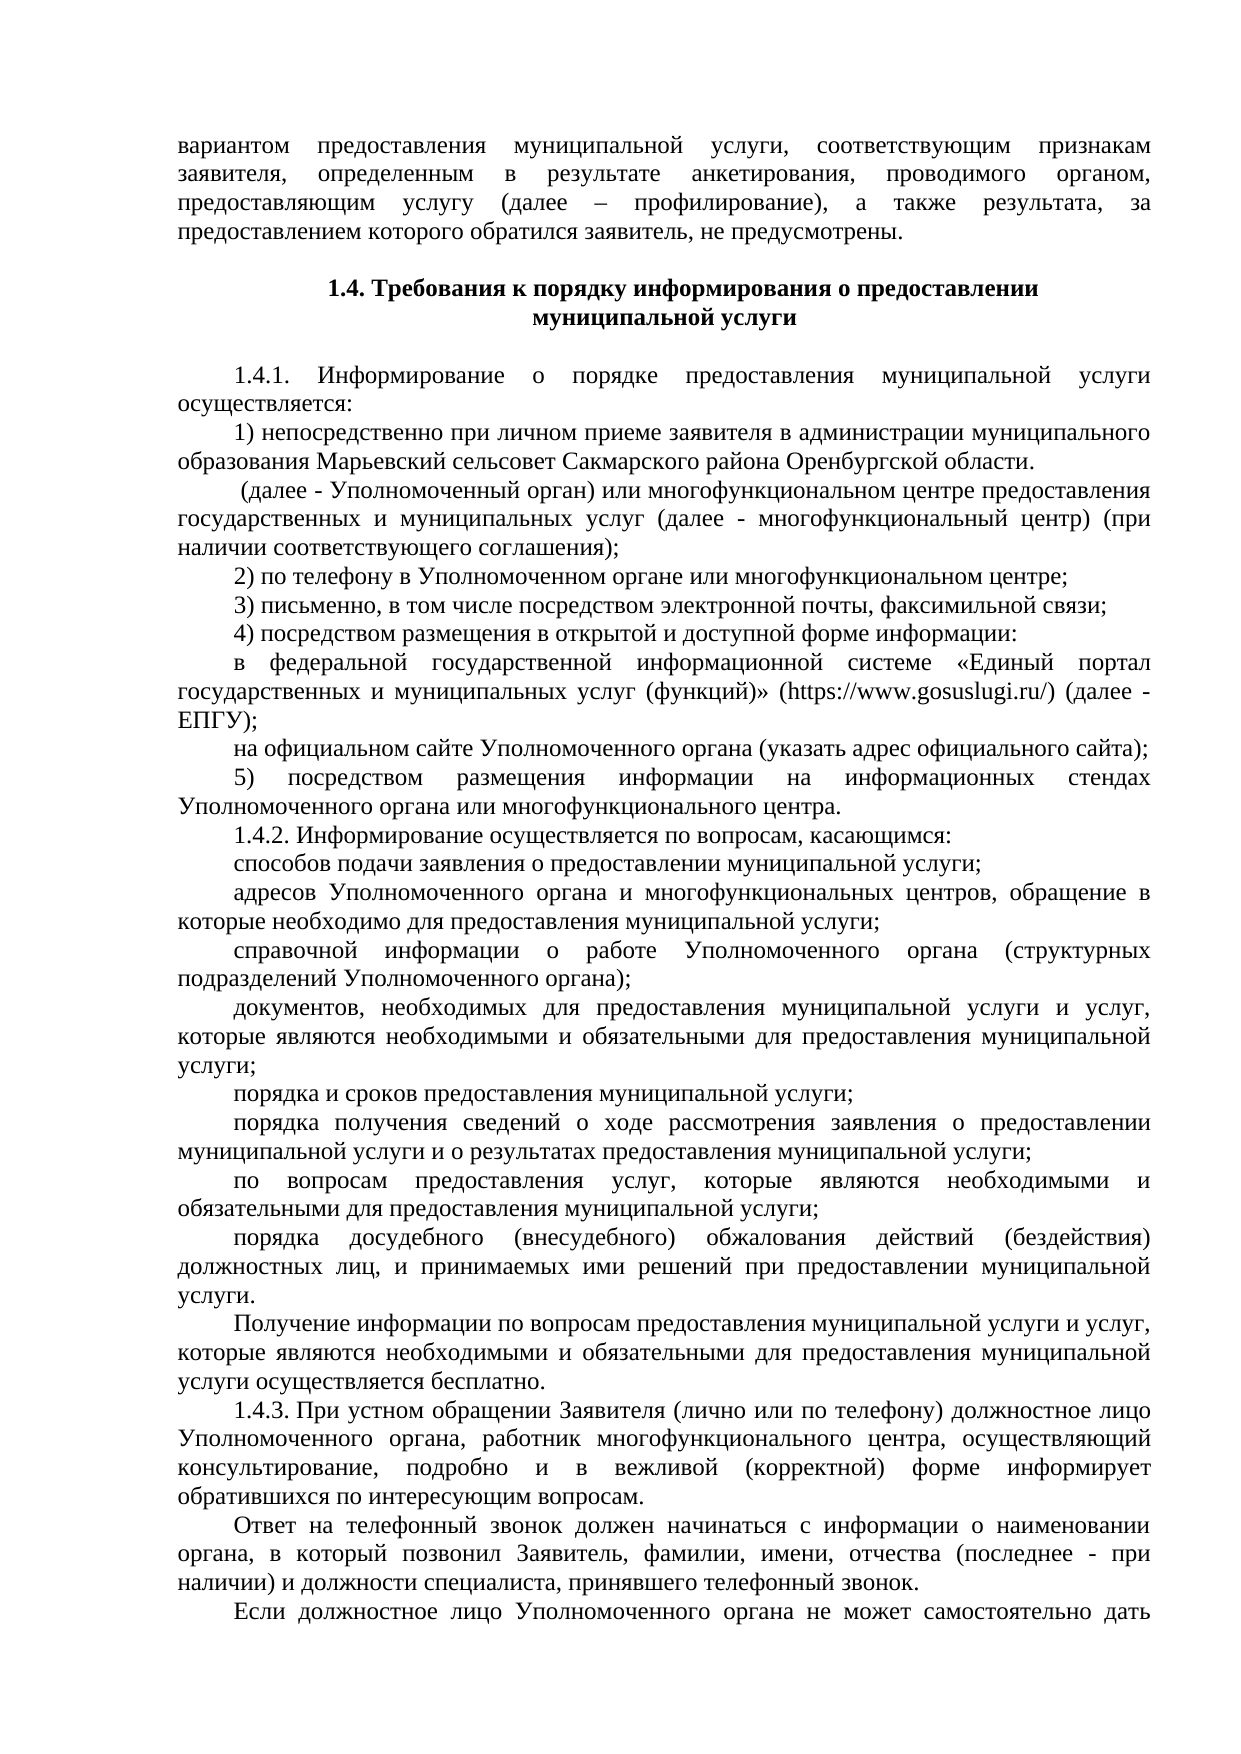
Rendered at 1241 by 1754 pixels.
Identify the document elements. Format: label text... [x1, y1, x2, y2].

text на официальном сайте Уполномоченного органа (указать адрес официального сайта); [177, 733, 1152, 762]
text по вопросам предоставления услуг, которые являются необходимыми и обязательными для предоставления муниципальной услуги; [177, 1165, 1152, 1222]
text документов, необходимых для предоставления муниципальной услуги и услуг, которые являются необходимыми и обязательными для предоставления муниципальной услуги; [177, 992, 1152, 1078]
text 1.4. Требования к порядку информирования о предоставлении [215, 273, 1152, 302]
text 1.4.1. Информирование о порядке предоставления муниципальной услуги осуществляется: [177, 360, 1152, 417]
text 5) посредством размещения информации на информационных стендах Уполномоченного органа или многофункционального центра. [177, 762, 1152, 820]
text 1.4.2. Информирование осуществляется по вопросам, касающимся: [177, 820, 1152, 848]
text порядка получения сведений о ходе рассмотрения заявления о предоставлении муниципальной услуги и о результатах предоставления муниципальной услуги; [177, 1107, 1152, 1165]
text Получение информации по вопросам предоставления муниципальной услуги и услуг, которые являются необходимыми и обязательными для предоставления муниципальной услуги осуществляется бесплатно. [177, 1308, 1152, 1395]
text 2) по телефону в Уполномоченном органе или многофункциональном центре; [177, 561, 1152, 590]
text порядка и сроков предоставления муниципальной услуги; [177, 1078, 1152, 1107]
text муниципальной услуги [177, 302, 1152, 331]
text 1.4.3. При устном обращении Заявителя (лично или по телефону) должностное лицо Уполномоченного органа, работник многофункционального центра, осуществляющий консультирование, подробно и в вежливой (корректной) форме информирует обратившихся по интересующим вопросам. [177, 1395, 1152, 1510]
text адресов Уполномоченного органа и многофункциональных центров, обращение в которые необходимо для предоставления муниципальной услуги; [177, 877, 1152, 935]
text 1) непосредственно при личном приеме заявителя в администрации муниципального образования Марьевский сельсовет Сакмарского района Оренбургской области. [177, 417, 1152, 475]
text порядка досудебного (внесудебного) обжалования действий (бездействия) должностных лиц, и принимаемых ими решений при предоставлении муниципальной услуги. [177, 1222, 1152, 1308]
text Ответ на телефонный звонок должен начинаться с информации о наименовании органа, в который позвонил Заявитель, фамилии, имени, отчества (последнее - при наличии) и должности специалиста, принявшего телефонный звонок. [177, 1510, 1152, 1596]
text в федеральной государственной информационной системе «Единый портал государственных и муниципальных услуг (функций)» (https://www.gosuslugi.ru/) (далее - ЕПГУ); [177, 647, 1152, 733]
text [177, 130, 1152, 245]
text справочной информации о работе Уполномоченного органа (структурных подразделений Уполномоченного органа); [177, 935, 1152, 992]
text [177, 1596, 1152, 1625]
text 4) посредством размещения в открытой и доступной форме информации: [177, 618, 1152, 647]
text 3) письменно, в том числе посредством электронной почты, факсимильной связи; [177, 590, 1152, 618]
text способов подачи заявления о предоставлении муниципальной услуги; [177, 848, 1152, 877]
text (далее - Уполномоченный орган) или многофункциональном центре предоставления государственных и муниципальных услуг (далее - многофункциональный центр) (при наличии соответствующего соглашения); [177, 475, 1152, 561]
